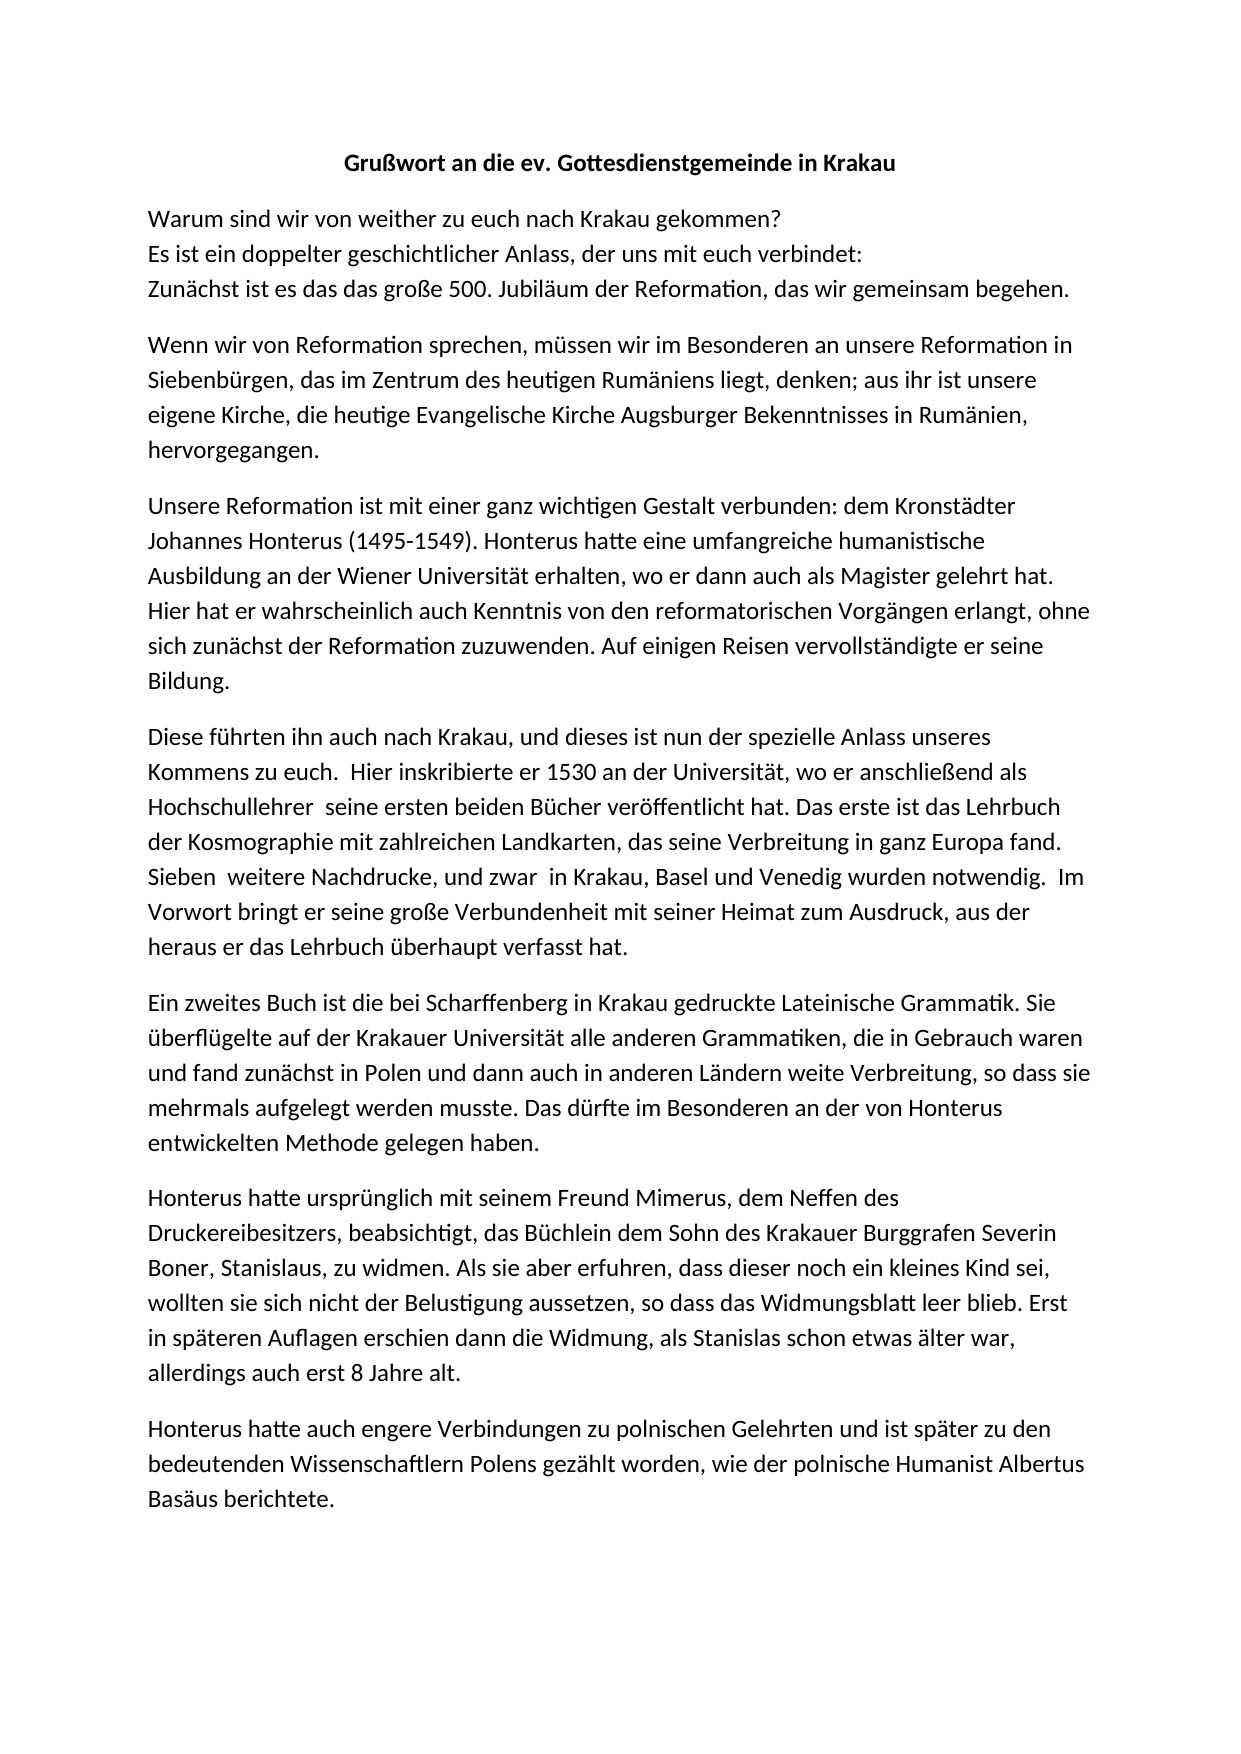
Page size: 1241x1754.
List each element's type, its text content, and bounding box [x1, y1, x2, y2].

text Wenn wir von Reformation sprechen, müssen wir im Besonderen an unsere Reformation in Siebenbürgen, das im Zentrum des heutigen Rumäniens liegt, denken; aus ihr ist unsere eigene Kirche, die heutige Evangelische Kirche Augsburger Bekenntnisses in Rumänien, hervorgegangen. [148, 329, 1093, 465]
text Diese führten ihn auch nach Krakau, und dieses ist nun der spezielle Anlass unseres Kommens zu euch. Hier inskribierte er 1530 an der Universität, wo er anschließend als Hochschullehrer seine ersten beiden Bücher veröffentlicht hat. Das erste ist das Lehrbuch der Kosmographie mit zahlreichen Landkarten, das seine Verbreitung in ganz Europa fand. Sieben weitere Nachdrucke, und zwar in Krakau, Basel und Venedig wurden notwendig. Im Vorwort bringt er seine große Verbundenheit mit seiner Heimat zum Ausdruck, aus der heraus er das Lehrbuch überhaupt verfasst hat. [148, 721, 1093, 961]
text Ein zweites Buch ist die bei Scharffenberg in Krakau gedruckte Lateinische Grammatik. Sie überflügelte auf der Krakauer Universität alle anderen Grammatiken, die in Gebrauch waren und fand zunächst in Polen und dann auch in anderen Ländern weite Verbreitung, so dass sie mehrmals aufgelegt werden musste. Das dürfte im Besonderen an der von Honterus entwickelten Methode gelegen haben. [148, 987, 1093, 1157]
text Warum sind wir von weither zu euch nach Krakau gekommen? Es ist ein doppelter geschichtlicher Anlass, der uns mit euch verbindet: Zunächst ist es das das große 500. Jubiläum der Reformation, das wir gemeinsam begehen. [148, 203, 1093, 304]
text Honterus hatte auch engere Verbindungen zu polnischen Gelehrten und ist später zu den bedeutenden Wissenschaftlern Polens gezählt worden, wie der polnische Humanist Albertus Basäus berichtete. [148, 1413, 1093, 1514]
text Honterus hatte ursprünglich mit seinem Freund Mimerus, dem Neffen des Druckereibesitzers, beabsichtigt, das Büchlein dem Sohn des Krakauer Burggrafen Severin Boner, Stanislaus, zu widmen. Als sie aber erfuhren, dass dieser noch ein kleines Kind sei, wollten sie sich nicht der Belustigung aussetzen, so dass das Widmungsblatt leer blieb. Erst in späteren Auflagen erschien dann die Widmung, als Stanislas schon etwas älter war, allerdings auch erst 8 Jahre alt. [148, 1183, 1093, 1388]
text Grußwort an die ev. Gottesdienstgemeinde in Krakau [148, 148, 1093, 178]
text Unsere Reformation ist mit einer ganz wichtigen Gestalt verbunden: dem Kronstädter Johannes Honterus (1495-1549). Honterus hatte eine umfangreiche humanistische Ausbildung an der Wiener Universität erhalten, wo er dann auch als Magister gelehrt hat. Hier hat er wahrscheinlich auch Kenntnis von den reformatorischen Vorgängen erlangt, ohne sich zunächst der Reformation zuzuwenden. Auf einigen Reisen vervollständigte er seine Bildung. [148, 490, 1093, 696]
